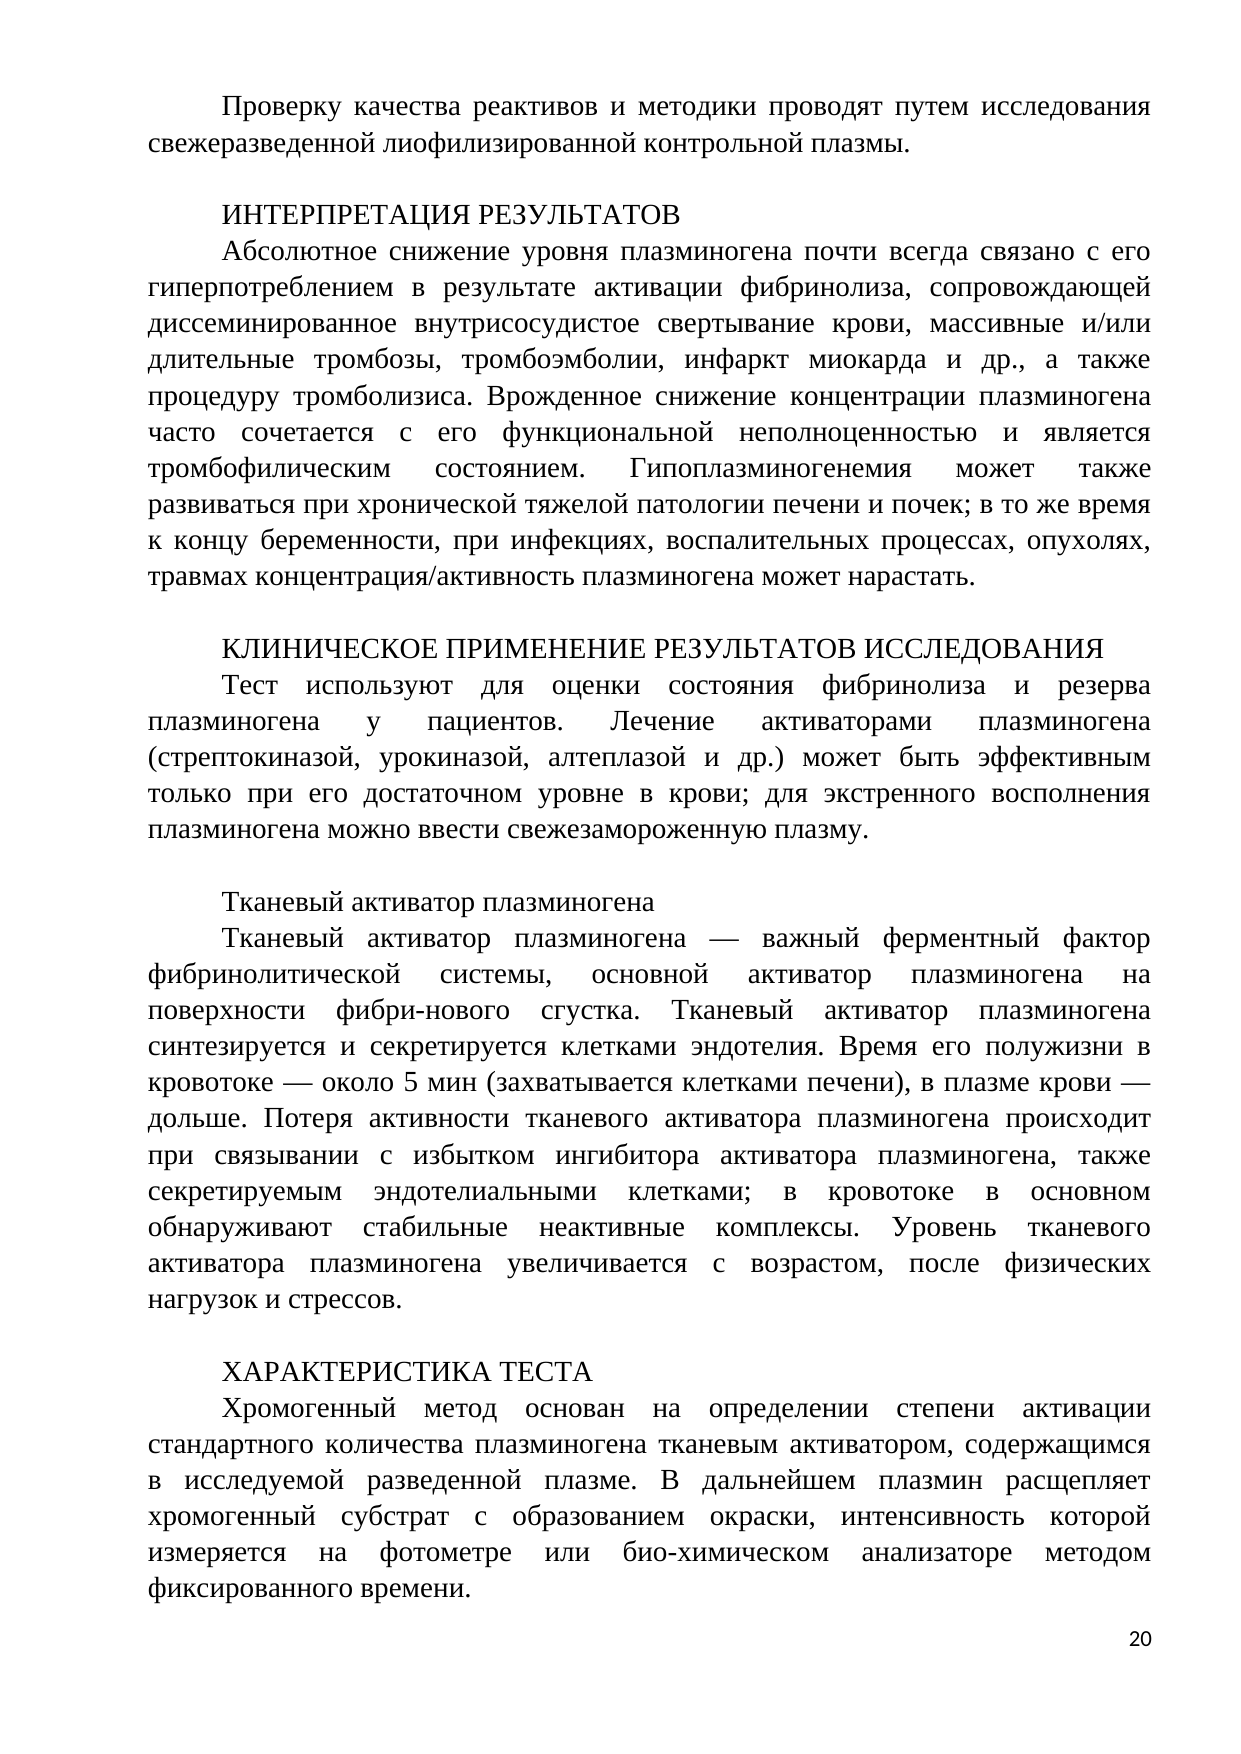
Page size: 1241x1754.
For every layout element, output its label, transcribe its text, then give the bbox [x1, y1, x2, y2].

text Абсолютное снижение уровня плазминогена почти всегда связано с его гиперпотреблением в результате активации фибринолиза, сопровождающей диссеминированное внутрисосудистое свертывание крови, массивные и/или длительные тромбозы, тромбоэмболии, инфаркт миокарда и др., а также процедуру тромболизиса. Врожденное снижение концентрации плазминогена часто сочетается с его функциональной неполноценностью и является тромбофилическим состоянием. Гипоплазминогенемия может также развиваться при хронической тяжелой патологии печени и почек; в то же время к концу беременности, при инфекциях, воспалительных процессах, опухолях, травмах концентрация/активность плазминогена может нарастать. [148, 233, 1152, 592]
text Тканевый активатор плазминогена [148, 884, 1152, 917]
text ХАРАКТЕРИСТИКА ТЕСТА [148, 1354, 1152, 1387]
text Тканевый активатор плазминогена — важный ферментный фактор фибринолитической системы, основной активатор плазминогена на поверхности фибри-нового сгустка. Тканевый активатор плазминогена синтезируется и секретируется клетками эндотелия. Время его полужизни в кровотоке — около 5 мин (захватывается клетками печени), в плазме крови — дольше. Потеря активности тканевого активатора плазминогена происходит при связывании с избытком ингибитора активатора плазминогена, также секретируемым эндотелиальными клетками; в кровотоке в основном обнаруживают стабильные неактивные комплексы. Уровень тканевого активатора плазминогена увеличивается с возрастом, после физических нагрузок и стрессов. [148, 920, 1152, 1315]
text КЛИНИЧЕСКОЕ ПРИМЕНЕНИЕ РЕЗУЛЬТАТОВ ИССЛЕДОВАНИЯ [148, 631, 1152, 664]
text ИНТЕРПРЕТАЦИЯ РЕЗУЛЬТАТОВ [148, 197, 1152, 231]
text Тест используют для оценки состояния фибринолиза и резерва плазминогена у пациентов. Лечение активаторами плазминогена (стрептокиназой, урокиназой, алтеплазой и др.) может быть эффективным только при его достаточном уровне в крови; для экстренного восполнения плазминогена можно ввести свежезамороженную плазму. [148, 667, 1152, 845]
text Проверку качества реактивов и методики проводят путем исследования свежеразведенной лиофилизированной контрольной плазмы. [148, 88, 1152, 158]
text Хромогенный метод основан на определении степени активации стандартного количества плазминогена тканевым активатором, содержащимся в исследуемой разведенной плазме. В дальнейшем плазмин расщепляет хромогенный субстрат с образованием окраски, интенсивность которой измеряется на фотометре или био-химическом анализаторе методом фиксированного времени. [148, 1390, 1152, 1604]
